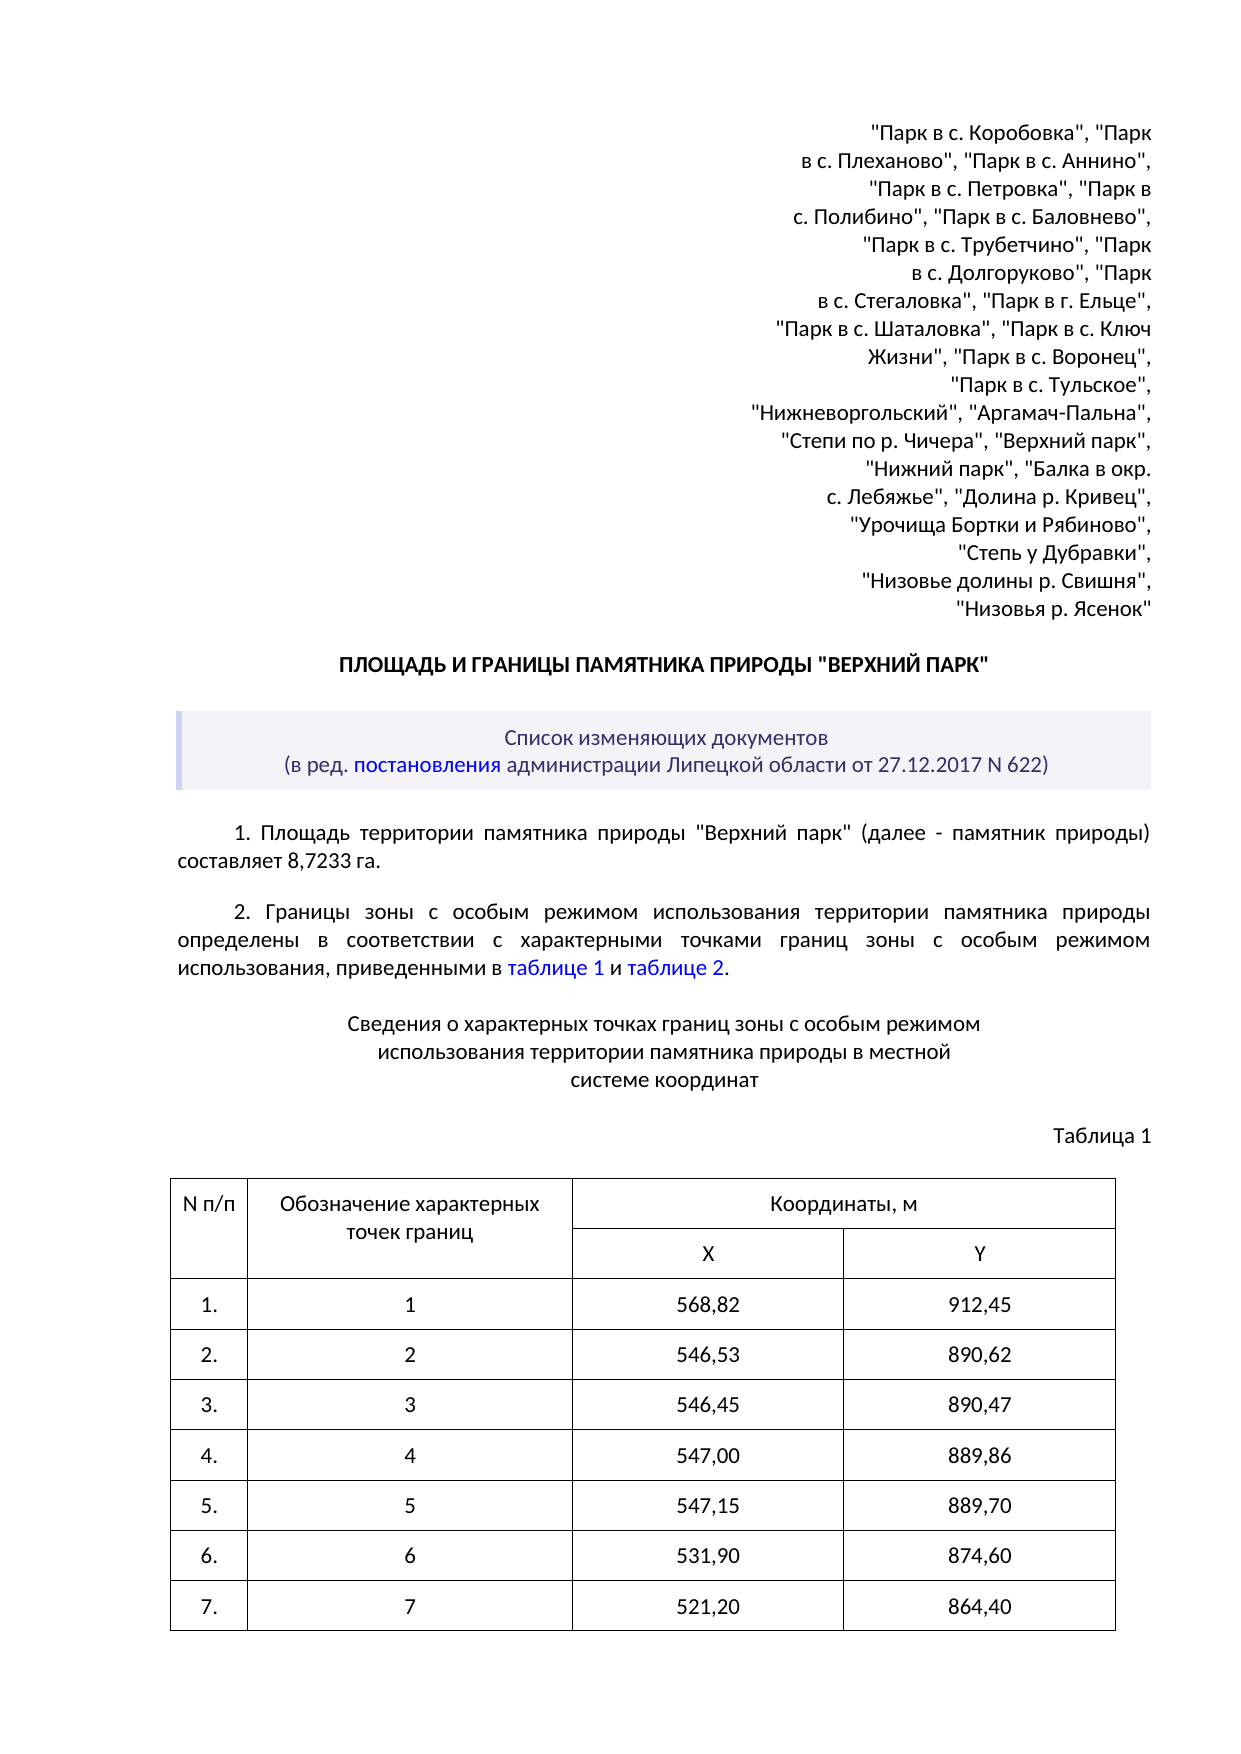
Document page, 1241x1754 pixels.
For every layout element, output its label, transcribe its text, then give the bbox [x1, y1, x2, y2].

text "Нижневоргольский", "Аргамач-Пальна", [177, 398, 1152, 426]
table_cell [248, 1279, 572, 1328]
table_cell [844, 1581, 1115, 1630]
text "Парк в с. Тульское", [177, 370, 1152, 398]
text с. Лебяжье", "Долина р. Кривец", [177, 482, 1152, 510]
text "Парк в с. Коробовка", "Парк [177, 118, 1152, 146]
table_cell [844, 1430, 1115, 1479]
text "Низовье долины р. Свишня", [177, 566, 1152, 594]
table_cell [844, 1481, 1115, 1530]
title ПЛОЩАДЬ И ГРАНИЦЫ ПАМЯТНИКА ПРИРОДЫ "ВЕРХНИЙ ПАРК" [177, 651, 1152, 678]
text Сведения о характерных точках границ зоны с особым режимом [177, 1009, 1152, 1037]
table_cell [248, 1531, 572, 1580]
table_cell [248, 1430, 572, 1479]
text "Нижний парк", "Балка в окр. [177, 454, 1152, 482]
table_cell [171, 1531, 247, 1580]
text Жизни", "Парк в с. Воронец", [177, 342, 1152, 370]
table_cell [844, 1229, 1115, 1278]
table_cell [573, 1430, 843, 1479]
text в с. Стегаловка", "Парк в г. Ельце", [177, 286, 1152, 314]
text "Парк в с. Трубетчино", "Парк [177, 230, 1152, 258]
text "Парк в с. Шаталовка", "Парк в с. Ключ [177, 314, 1152, 342]
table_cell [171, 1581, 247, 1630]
text в с. Долгоруково", "Парк [177, 258, 1152, 286]
text системе координат [177, 1066, 1152, 1093]
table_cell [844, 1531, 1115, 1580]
text использования территории памятника природы в местной [177, 1037, 1152, 1066]
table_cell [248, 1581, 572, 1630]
text 1. Площадь территории памятника природы "Верхний парк" (далее - памятник природы) составляет 8,7233 га. [177, 818, 1152, 874]
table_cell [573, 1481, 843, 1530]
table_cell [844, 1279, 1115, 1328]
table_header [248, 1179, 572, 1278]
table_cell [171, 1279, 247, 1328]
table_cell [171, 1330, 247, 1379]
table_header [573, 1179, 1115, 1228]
text "Низовья р. Ясенок" [177, 594, 1152, 622]
text в с. Плеханово", "Парк в с. Аннино", [177, 146, 1152, 174]
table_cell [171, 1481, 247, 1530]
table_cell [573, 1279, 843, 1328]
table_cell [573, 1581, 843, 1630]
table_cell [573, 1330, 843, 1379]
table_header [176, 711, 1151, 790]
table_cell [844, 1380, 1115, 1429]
text Таблица 1 [177, 1122, 1152, 1149]
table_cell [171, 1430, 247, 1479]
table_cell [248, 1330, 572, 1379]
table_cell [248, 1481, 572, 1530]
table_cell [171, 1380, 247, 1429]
text "Парк в с. Петровка", "Парк в [177, 174, 1152, 202]
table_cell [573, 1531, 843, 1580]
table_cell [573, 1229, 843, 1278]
text "Урочища Бортки и Рябиново", [177, 510, 1152, 538]
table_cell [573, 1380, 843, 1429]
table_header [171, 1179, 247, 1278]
text "Степи по р. Чичера", "Верхний парк", [177, 426, 1152, 454]
text 2. Границы зоны с особым режимом использования территории памятника природы определены в соответствии с характерными точками границ зоны с особым режимом использования, приведенными в таблице 1 и таблице 2. [177, 897, 1152, 981]
text "Степь у Дубравки", [177, 538, 1152, 566]
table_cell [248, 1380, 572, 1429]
text с. Полибино", "Парк в с. Баловнево", [177, 202, 1152, 230]
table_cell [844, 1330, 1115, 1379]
